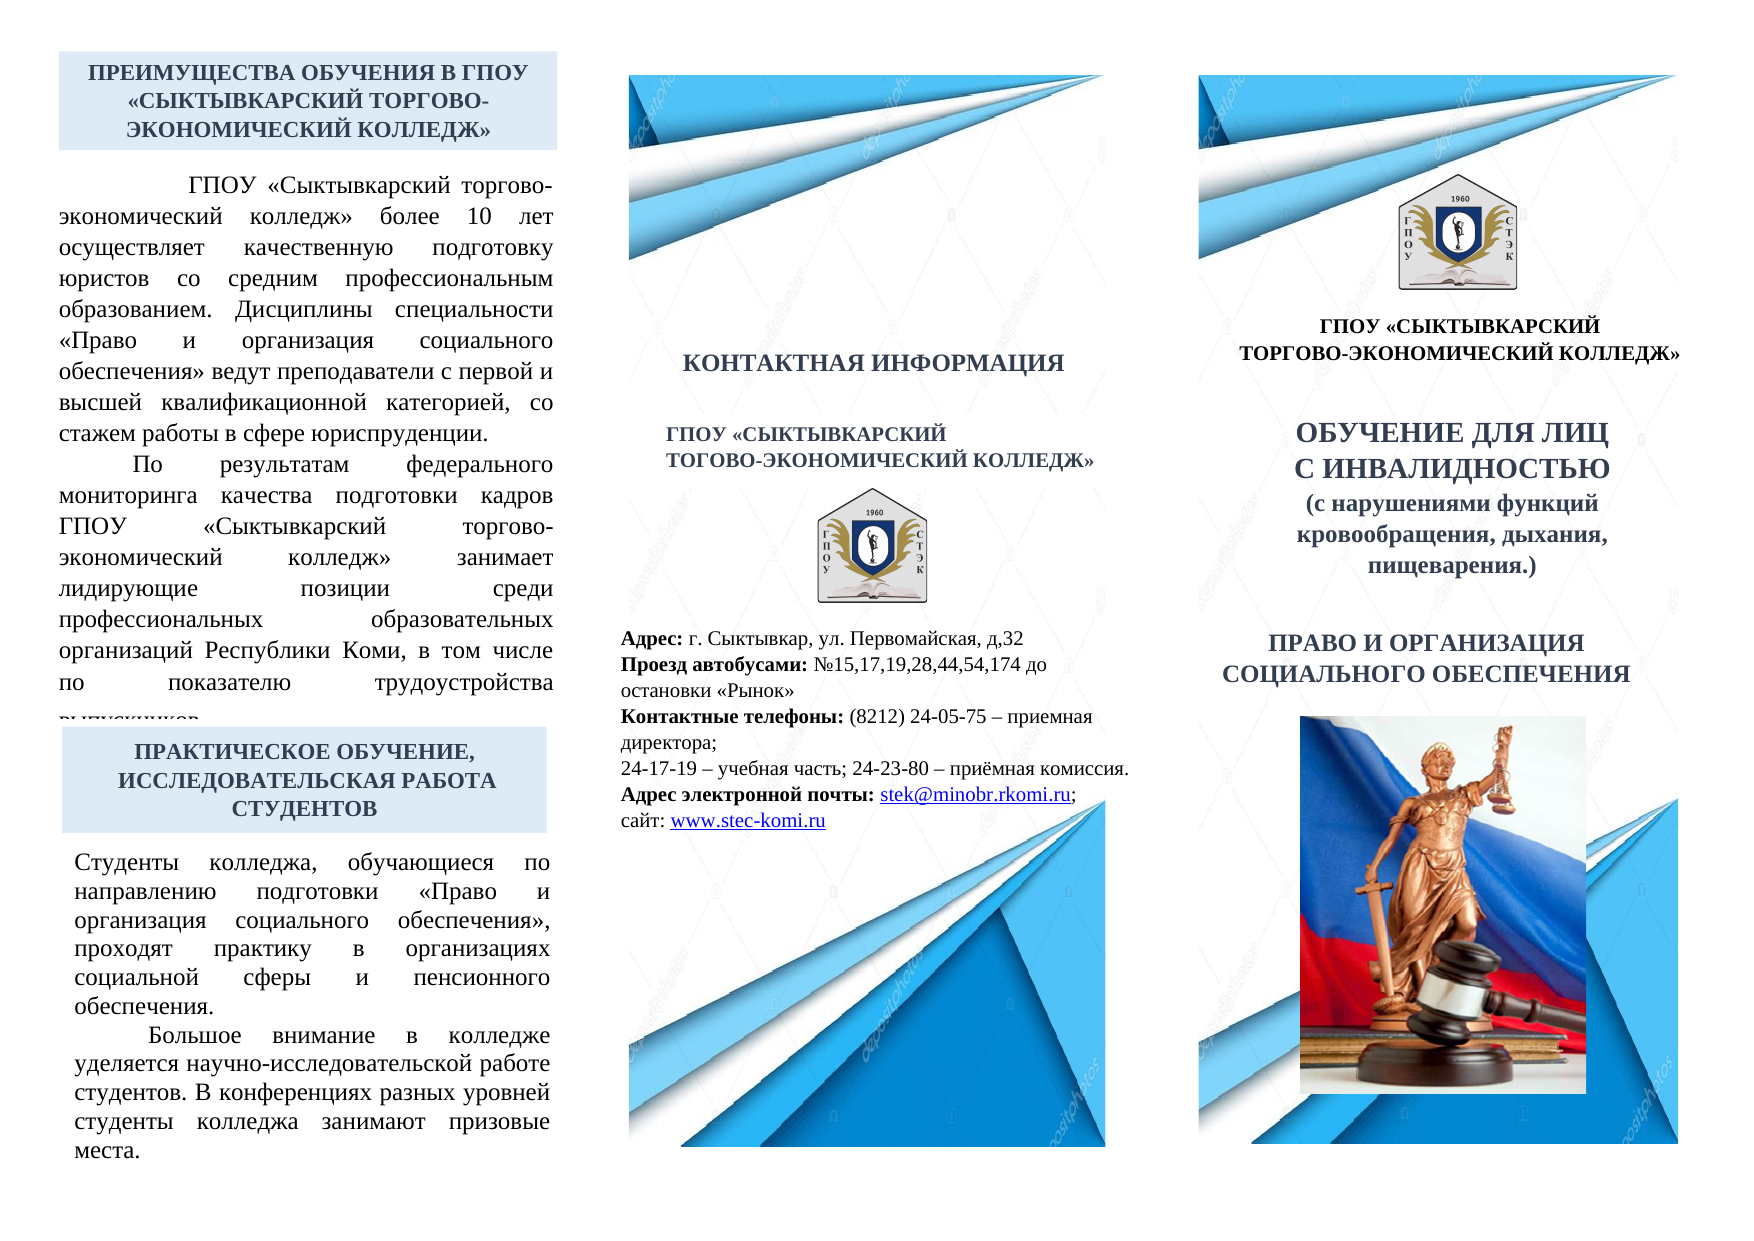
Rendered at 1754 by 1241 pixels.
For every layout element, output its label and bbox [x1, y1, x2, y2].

picture [1623, 1135, 1632, 1144]
picture [628, 75, 1106, 1147]
picture [1198, 75, 1679, 1144]
